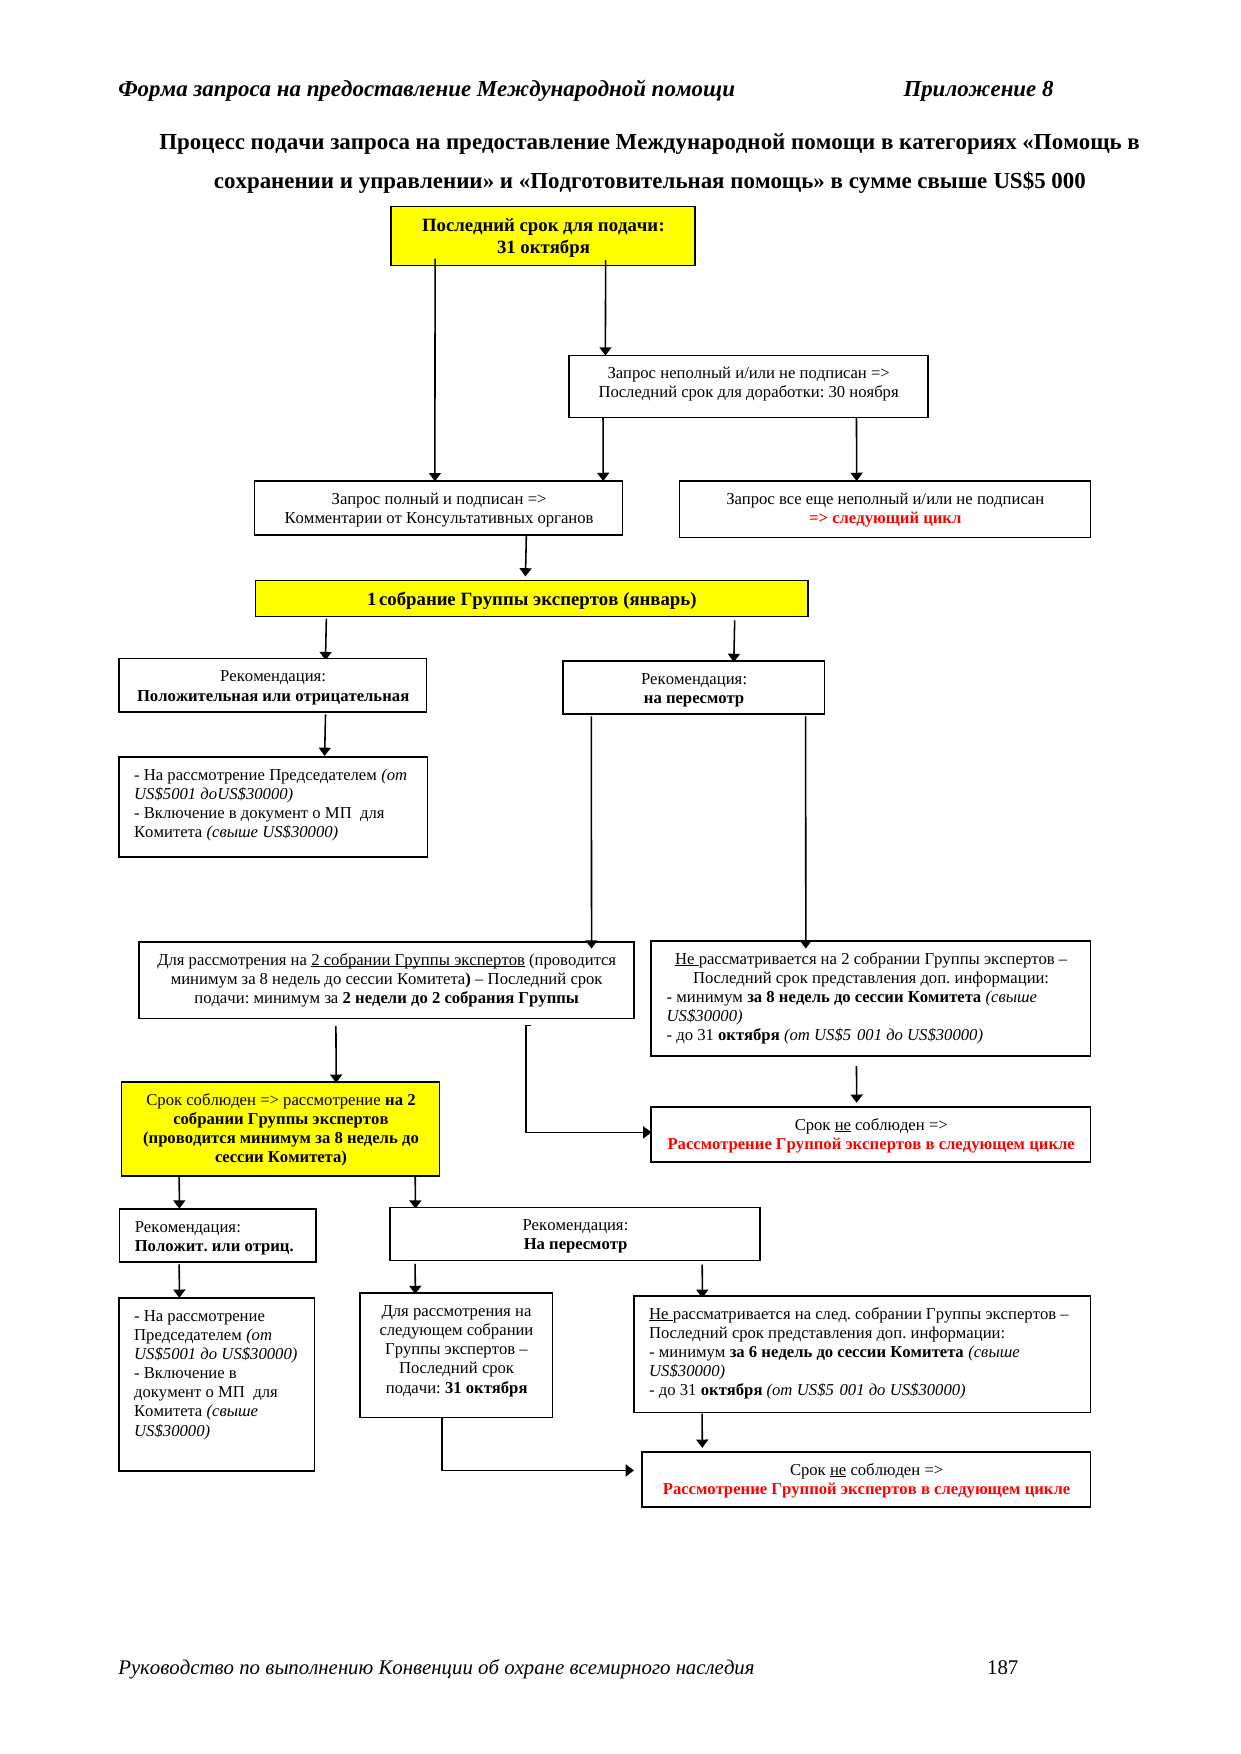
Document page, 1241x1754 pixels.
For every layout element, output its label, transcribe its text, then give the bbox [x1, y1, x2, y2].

text Процесс подачи запроса на предоставление Международной помощи в категориях «Помощь в сохранении и управлении» и «Подготовительная помощь» в сумме свыше US$5 000 [118, 128, 1181, 193]
